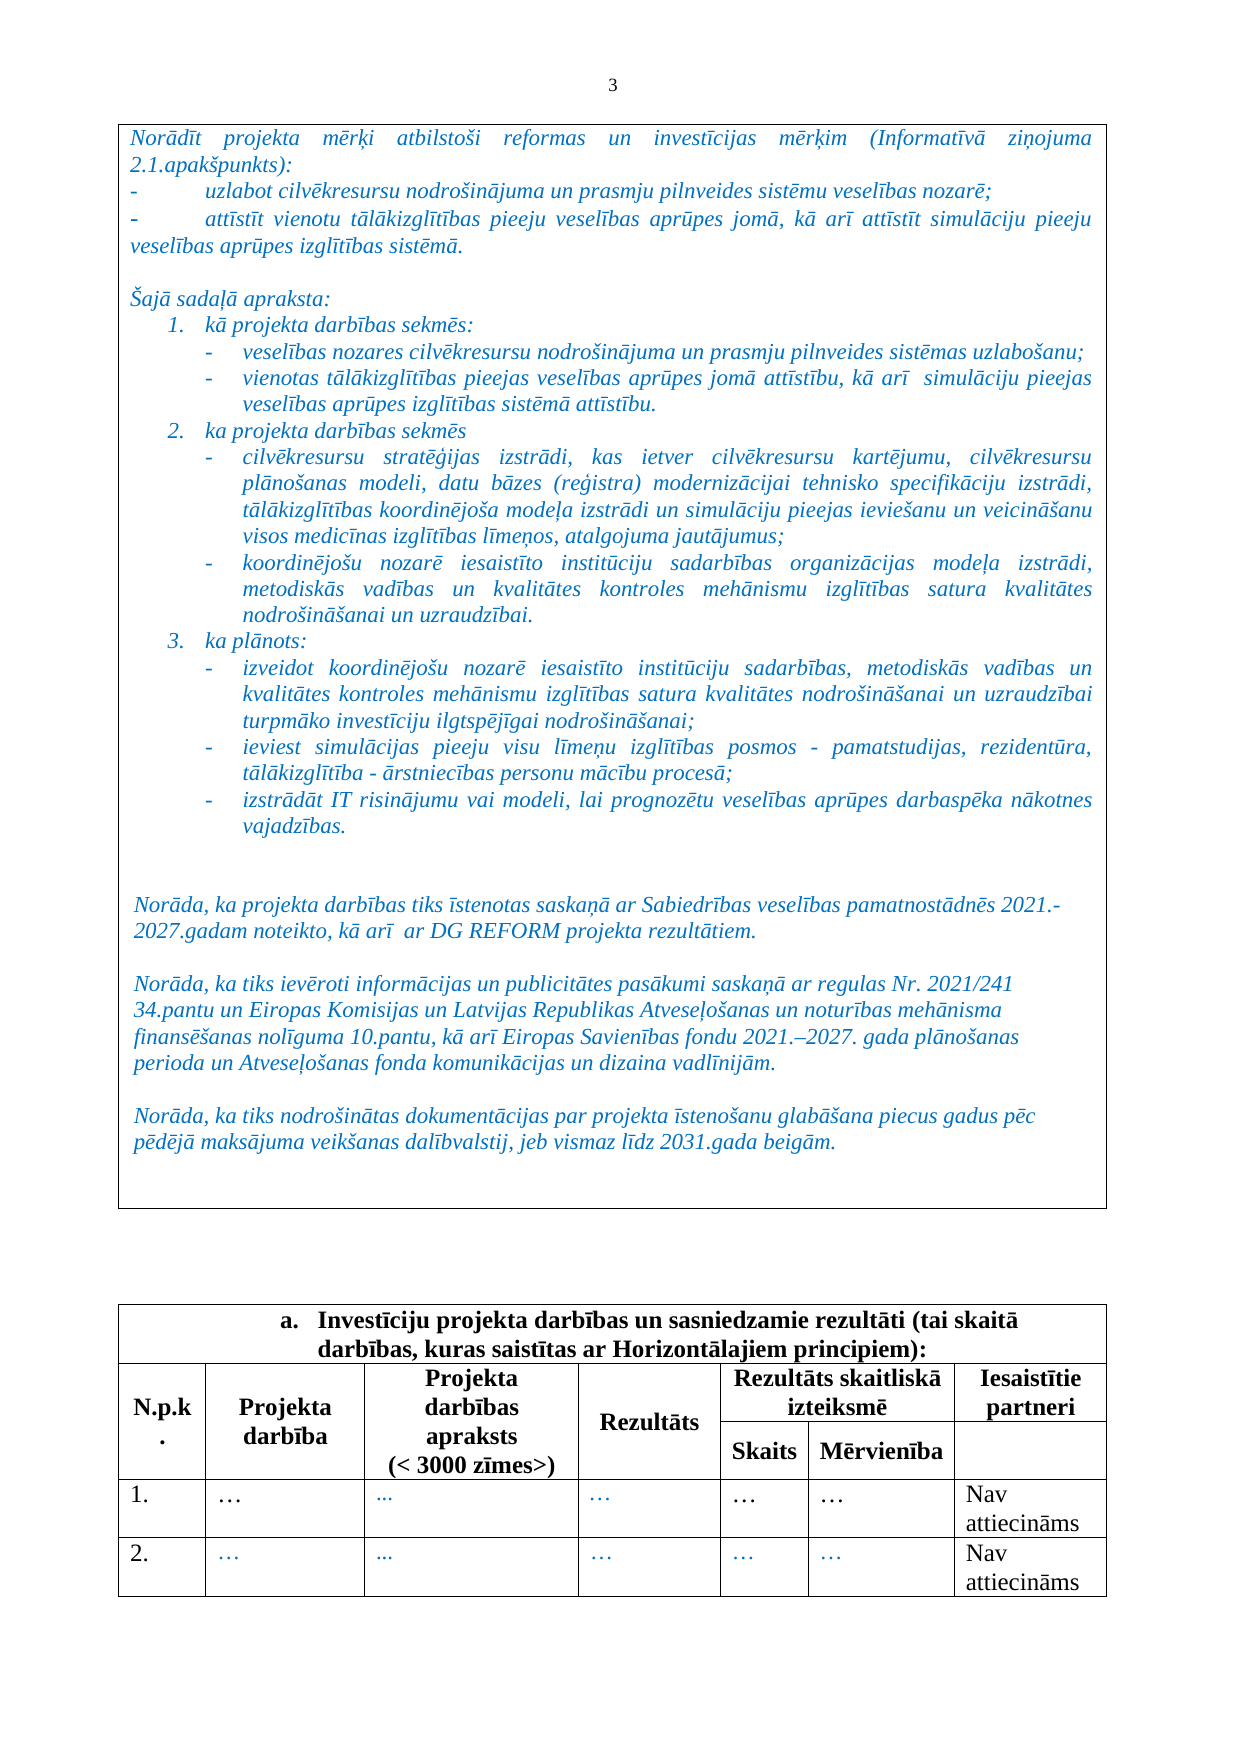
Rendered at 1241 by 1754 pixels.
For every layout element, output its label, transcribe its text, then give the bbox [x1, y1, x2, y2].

table_cell N.p.k. [119, 1364, 205, 1478]
table_cell … [809, 1480, 954, 1537]
table_cell … [206, 1480, 364, 1537]
table_cell Projekta darbības apraksts (< 3000 zīmes>) [365, 1364, 578, 1478]
table_cell ... [365, 1538, 578, 1596]
table_cell Skaits [721, 1422, 808, 1478]
table_cell … [579, 1480, 720, 1537]
table_cell … [721, 1480, 808, 1537]
table_cell … [579, 1538, 720, 1596]
table_cell ... [365, 1480, 578, 1537]
table_cell … [721, 1538, 808, 1596]
table_cell Norādīt projekta mērķi atbilstoši reformas un investīcijas mērķim (Informatīvā ziņojuma 2.1.apakšpunkts): - uzlabot cilvēkresursu nodrošinājuma un prasmju pilnveides sistēmu veselības nozarē; - attīstīt vienotu tālākizglītības pieeju veselības aprūpes jomā, kā arī attīstīt simulāciju pieeju veselības aprūpes izglītības sistēmā. Šajā sadaļā apraksta: kā projekta darbības sekmēs: veselības nozares cilvēkresursu nodrošinājuma un prasmju pilnveides sistēmas uzlabošanu; vienotas tālākizglītības pieejas veselības aprūpes jomā attīstību, kā arī simulāciju pieejas veselības aprūpes izglītības sistēmā attīstību. ka projekta darbības sekmēs cilvēkresursu stratēģijas izstrādi, kas ietver cilvēkresursu kartējumu, cilvēkresursu plānošanas modeli, datu bāzes (reģistra) modernizācijai tehnisko specifikāciju izstrādi, tālākizglītības koordinējoša modeļa izstrādi un simulāciju pieejas ieviešanu un veicināšanu visos medicīnas izglītības līmeņos, atalgojuma jautājumus; koordinējošu nozarē iesaistīto institūciju sadarbības organizācijas modeļa izstrādi, metodiskās vadības un kvalitātes kontroles mehānismu izglītības satura kvalitātes nodrošināšanai un uzraudzībai. ka plānots: izveidot koordinējošu nozarē iesaistīto institūciju sadarbības, metodiskās vadības un kvalitātes kontroles mehānismu izglītības satura kvalitātes nodrošināšanai un uzraudzībai turpmāko investīciju ilgtspējīgai nodrošināšanai; ieviest simulācijas pieeju visu līmeņu izglītības posmos - pamatstudijas, rezidentūra, tālākizglītība - ārstniecības personu mācību procesā; izstrādāt IT risinājumu vai modeli, lai prognozētu veselības aprūpes darbaspēka nākotnes vajadzības. Norāda, ka projekta darbības tiks īstenotas saskaņā ar Sabiedrības veselības pamatnostādnēs 2021.-2027.gadam noteikto, kā arī ar DG REFORM projekta rezultātiem. Norāda, ka tiks ievēroti informācijas un publicitātes pasākumi saskaņā ar regulas Nr. 2021/241 34.pantu un Eiropas Komisijas un Latvijas Republikas Atveseļošanas un noturības mehānisma finansēšanas nolīguma 10.pantu, kā arī Eiropas Savienības fondu 2021.–2027. gada plānošanas perioda un Atveseļošanas fonda komunikācijas un dizaina vadlīnijām. Norāda, ka tiks nodrošinātas dokumentācijas par projekta īstenošanu glabāšana piecus gadus pēc pēdējā maksājuma veikšanas dalībvalstij, jeb vismaz līdz 2031.gada beigām. [119, 125, 1106, 1207]
table_cell Projekta darbība [206, 1364, 364, 1478]
table_cell Rezultāts [579, 1364, 720, 1478]
table_cell Mērvienība [809, 1422, 954, 1478]
table_cell Rezultāts skaitliskā izteiksmē [721, 1364, 954, 1421]
table_cell 1. [119, 1480, 205, 1537]
table_cell Nav attiecināms [955, 1538, 1106, 1596]
table_header Investīciju projekta darbības un sasniedzamie rezultāti (tai skaitā darbības, kuras saistītas ar Horizontālajiem principiem): [119, 1305, 1106, 1362]
table_cell [955, 1422, 1106, 1478]
table_cell Iesaistītie partneri [955, 1364, 1106, 1421]
table_cell … [206, 1538, 364, 1596]
table_cell 2. [119, 1538, 205, 1596]
table_cell Nav attiecināms [955, 1480, 1106, 1537]
table_cell … [809, 1538, 954, 1596]
